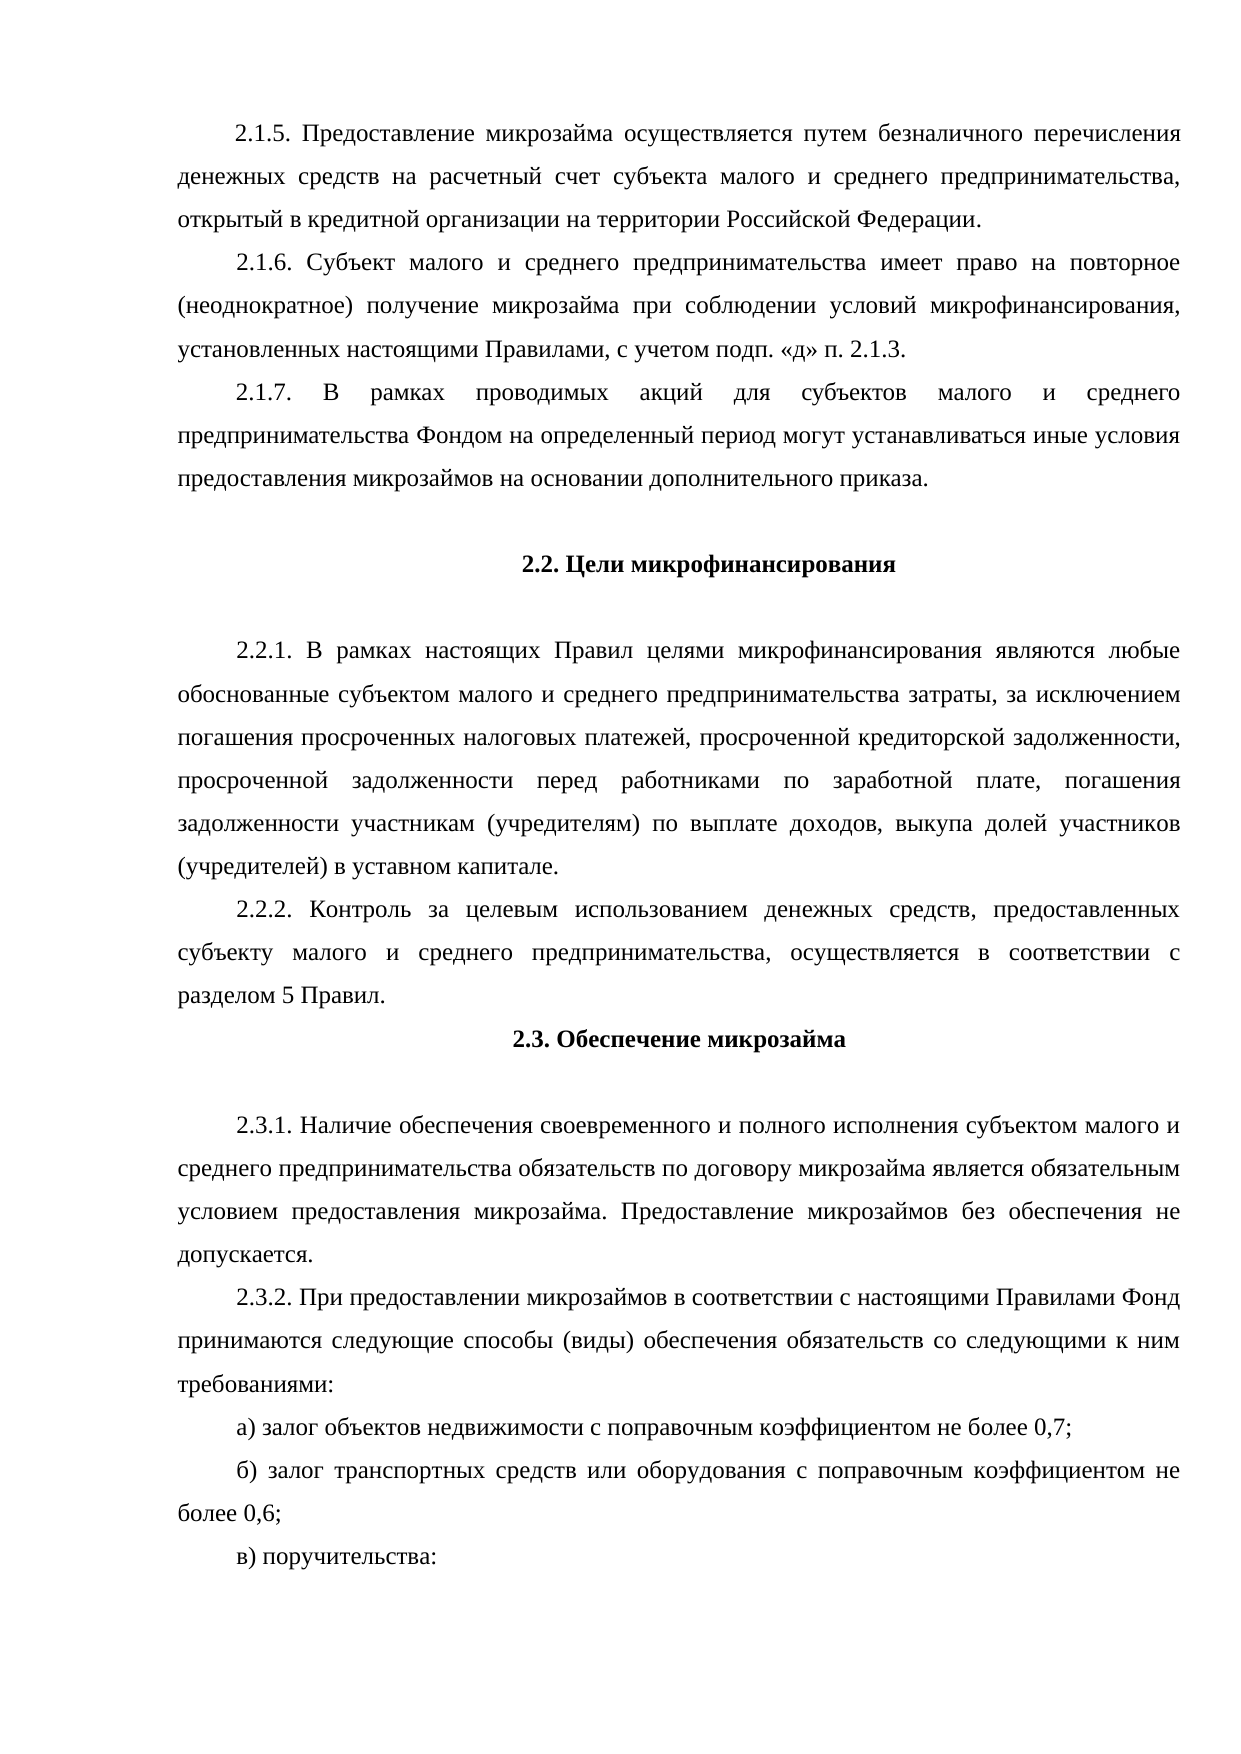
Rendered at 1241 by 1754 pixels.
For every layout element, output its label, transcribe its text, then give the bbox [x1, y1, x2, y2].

text 2.3.1. Наличие обеспечения своевременного и полного исполнения субъектом малого и среднего предпринимательства обязательств по договору микрозайма является обязательным условием предоставления микрозайма. Предоставление микрозаймов без обеспечения не допускается. [177, 1110, 1181, 1268]
text 2.2.1. В рамках настоящих Правил целями микрофинансирования являются любые обоснованные субъектом малого и среднего предпринимательства затраты, за исключением погашения просроченных налоговых платежей, просроченной кредиторской задолженности, просроченной задолженности перед работниками по заработной плате, погашения задолженности участникам (учредителям) по выплате доходов, выкупа долей участников (учредителей) в уставном капитале. [177, 636, 1181, 880]
text а) залог объектов недвижимости с поправочным коэффициентом не более 0,7; [177, 1412, 1181, 1441]
text 2.2.2. Контроль за целевым использованием денежных средств, предоставленных субъекту малого и среднего предпринимательства, осуществляется в соответствии с разделом 5 Правил. [177, 894, 1181, 1009]
text 2.2. Цели микрофинансирования [177, 549, 1181, 578]
text б) залог транспортных средств или оборудования с поправочным коэффициентом не более 0,6; [177, 1455, 1181, 1527]
text в) поручительства: [177, 1541, 1181, 1570]
text 2.1.6. Субъект малого и среднего предпринимательства имеет право на повторное (неоднократное) получение микрозайма при соблюдении условий микрофинансирования, установленных настоящими Правилами, с учетом подп. «д» п. 2.1.3. [177, 247, 1181, 362]
text 2.1.5. Предоставление микрозайма осуществляется путем безналичного перечисления денежных средств на расчетный счет субъекта малого и среднего предпринимательства, открытый в кредитной организации на территории Российской Федерации. [177, 118, 1181, 233]
text 2.3.2. При предоставлении микрозаймов в соответствии с настоящими Правилами Фонд принимаются следующие способы (виды) обеспечения обязательств со следующими к ним требованиями: [177, 1282, 1181, 1397]
text 2.1.7. В рамках проводимых акций для субъектов малого и среднего предпринимательства Фондом на определенный период могут устанавливаться иные условия предоставления микрозаймов на основании дополнительного приказа. [177, 377, 1181, 492]
text 2.3. Обеспечение микрозайма [177, 1024, 1181, 1052]
